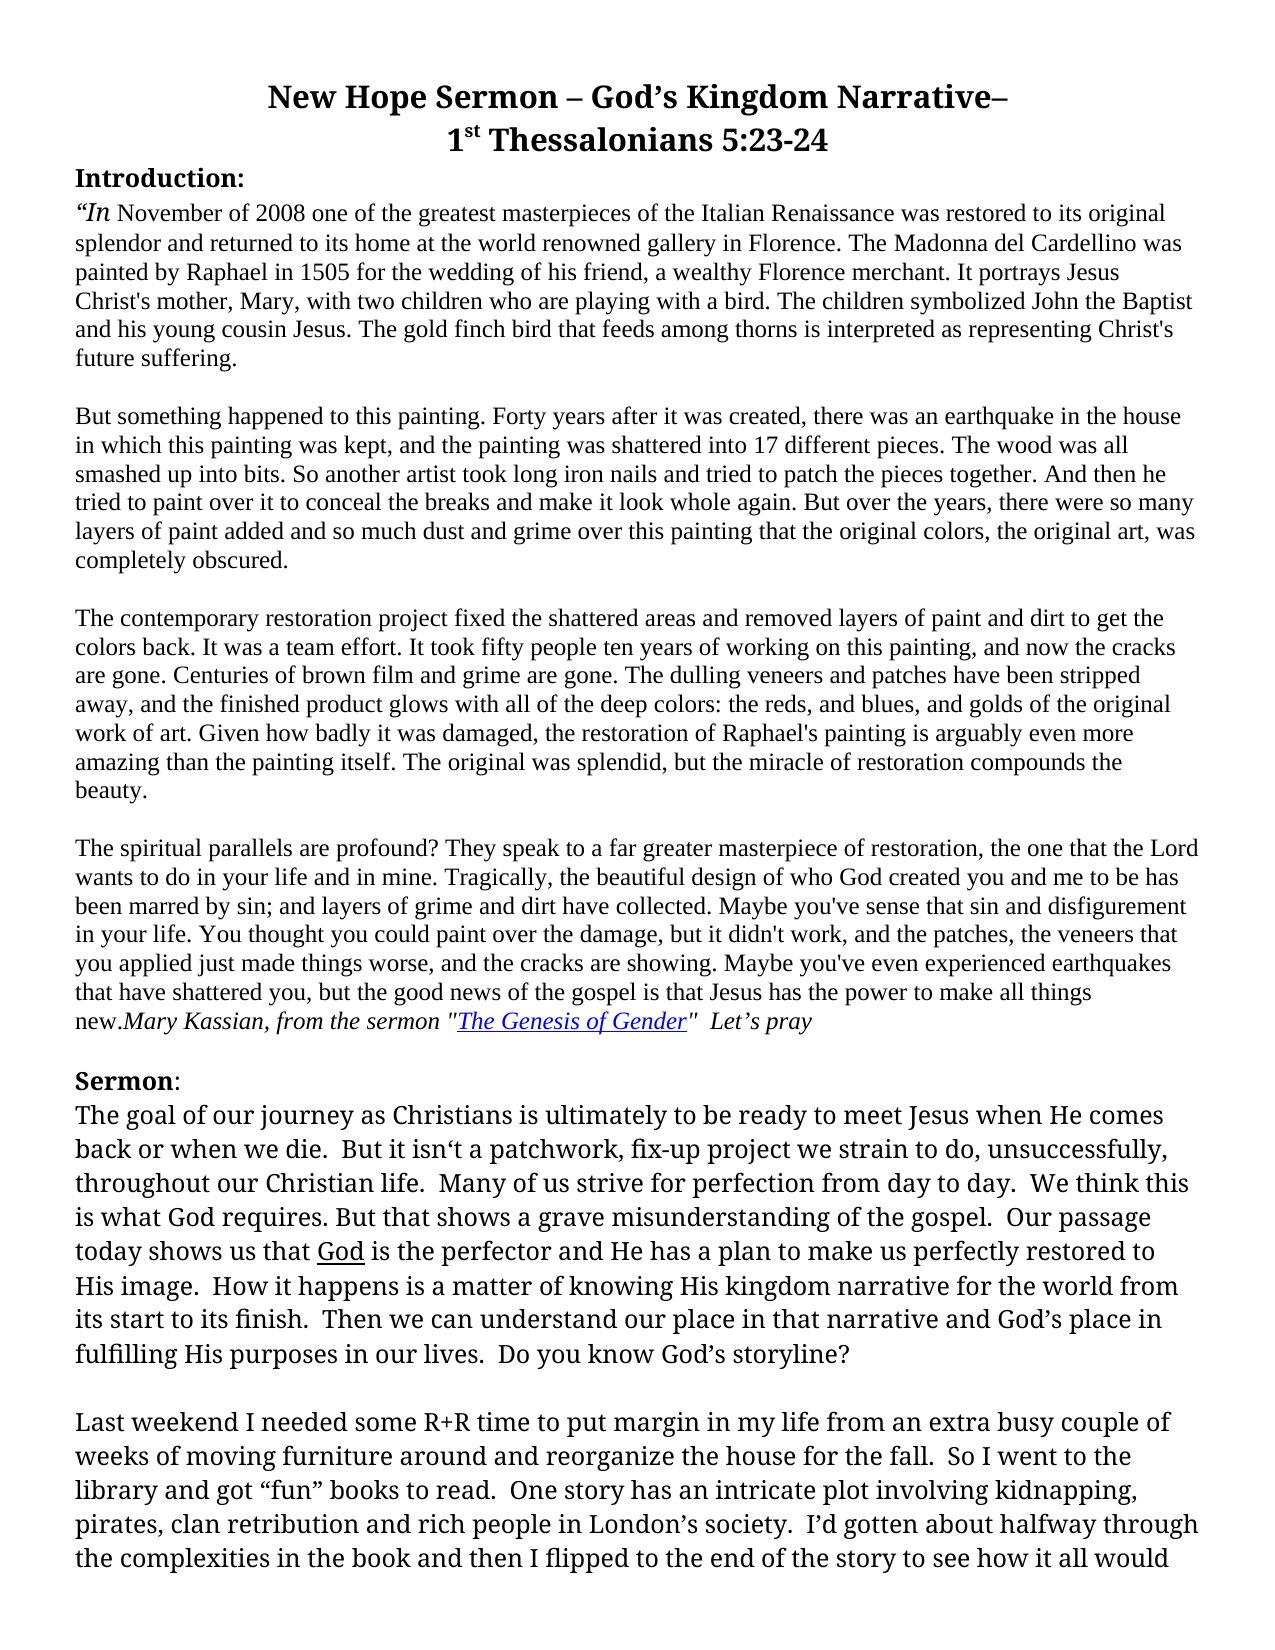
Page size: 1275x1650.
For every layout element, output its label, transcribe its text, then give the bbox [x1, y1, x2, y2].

text New Hope Sermon – God’s Kingdom Narrative– [75, 75, 1200, 118]
text Sermon: [75, 1064, 1200, 1098]
text “In November of 2008 one of the greatest masterpieces of the Italian Renaissance was restored to its original splendor and returned to its home at the world renowned gallery in Florence. The Madonna del Cardellino was painted by Raphael in 1505 for the wedding of his friend, a wealthy Florence merchant. It portrays Jesus Christ's mother, Mary, with two children who are playing with a bird. The children symbolized John the Baptist and his young cousin Jesus. The gold finch bird that feeds among thorns is interpreted as representing Christ's future suffering. [75, 194, 1200, 372]
text The spiritual parallels are profound? They speak to a far greater masterpiece of restoration, the one that the Lord wants to do in your life and in mine. Tragically, the beautiful design of who God created you and me to be has been marred by sin; and layers of grime and dirt have collected. Maybe you've sense that sin and disfigurement in your life. You thought you could paint over the damage, but it didn't work, and the patches, the veneers that you applied just made things worse, and the cracks are showing. Maybe you've even experienced earthquakes that have shattered you, but the good news of the gospel is that Jesus has the power to make all things new.Mary Kassian, from the sermon "The Genesis of Gender" Let’s pray [75, 833, 1200, 1034]
text Introduction: [75, 160, 1200, 194]
text The contemporary restoration project fixed the shattered areas and removed layers of paint and dirt to get the colors back. It was a team effort. It took fifty people ten years of working on this painting, and now the cracks are gone. Centuries of brown film and grime are gone. The dulling veneers and patches have been stripped away, and the finished product glows with all of the deep colors: the reds, and blues, and golds of the original work of art. Given how badly it was damaged, the restoration of Raphael's painting is arguably even more amazing than the painting itself. The original was splendid, but the miracle of restoration compounds the beauty. [75, 603, 1200, 804]
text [75, 1404, 1200, 1575]
text The goal of our journey as Christians is ultimately to be ready to meet Jesus when He comes back or when we die. But it isn‘t a patchwork, fix-up project we strain to do, unsuccessfully, throughout our Christian life. Many of us strive for perfection from day to day. We think this is what God requires. But that shows a grave misunderstanding of the gospel. Our passage today shows us that God is the perfector and He has a plan to make us perfectly restored to His image. How it happens is a matter of knowing His kingdom narrative for the world from its start to its finish. Then we can understand our place in that narrative and God’s place in fulfilling His purposes in our lives. Do you know God’s storyline? [75, 1098, 1200, 1370]
text But something happened to this painting. Forty years after it was created, there was an earthquake in the house in which this painting was kept, and the painting was shattered into 17 different pieces. The wood was all smashed up into bits. So another artist took long iron nails and tried to patch the pieces together. And then he tried to paint over it to conceal the breaks and make it look whole again. But over the years, there were so many layers of paint added and so much dust and grime over this painting that the original colors, the original art, was completely obscured. [75, 401, 1200, 574]
text 1st Thessalonians 5:23-24 [75, 118, 1200, 160]
